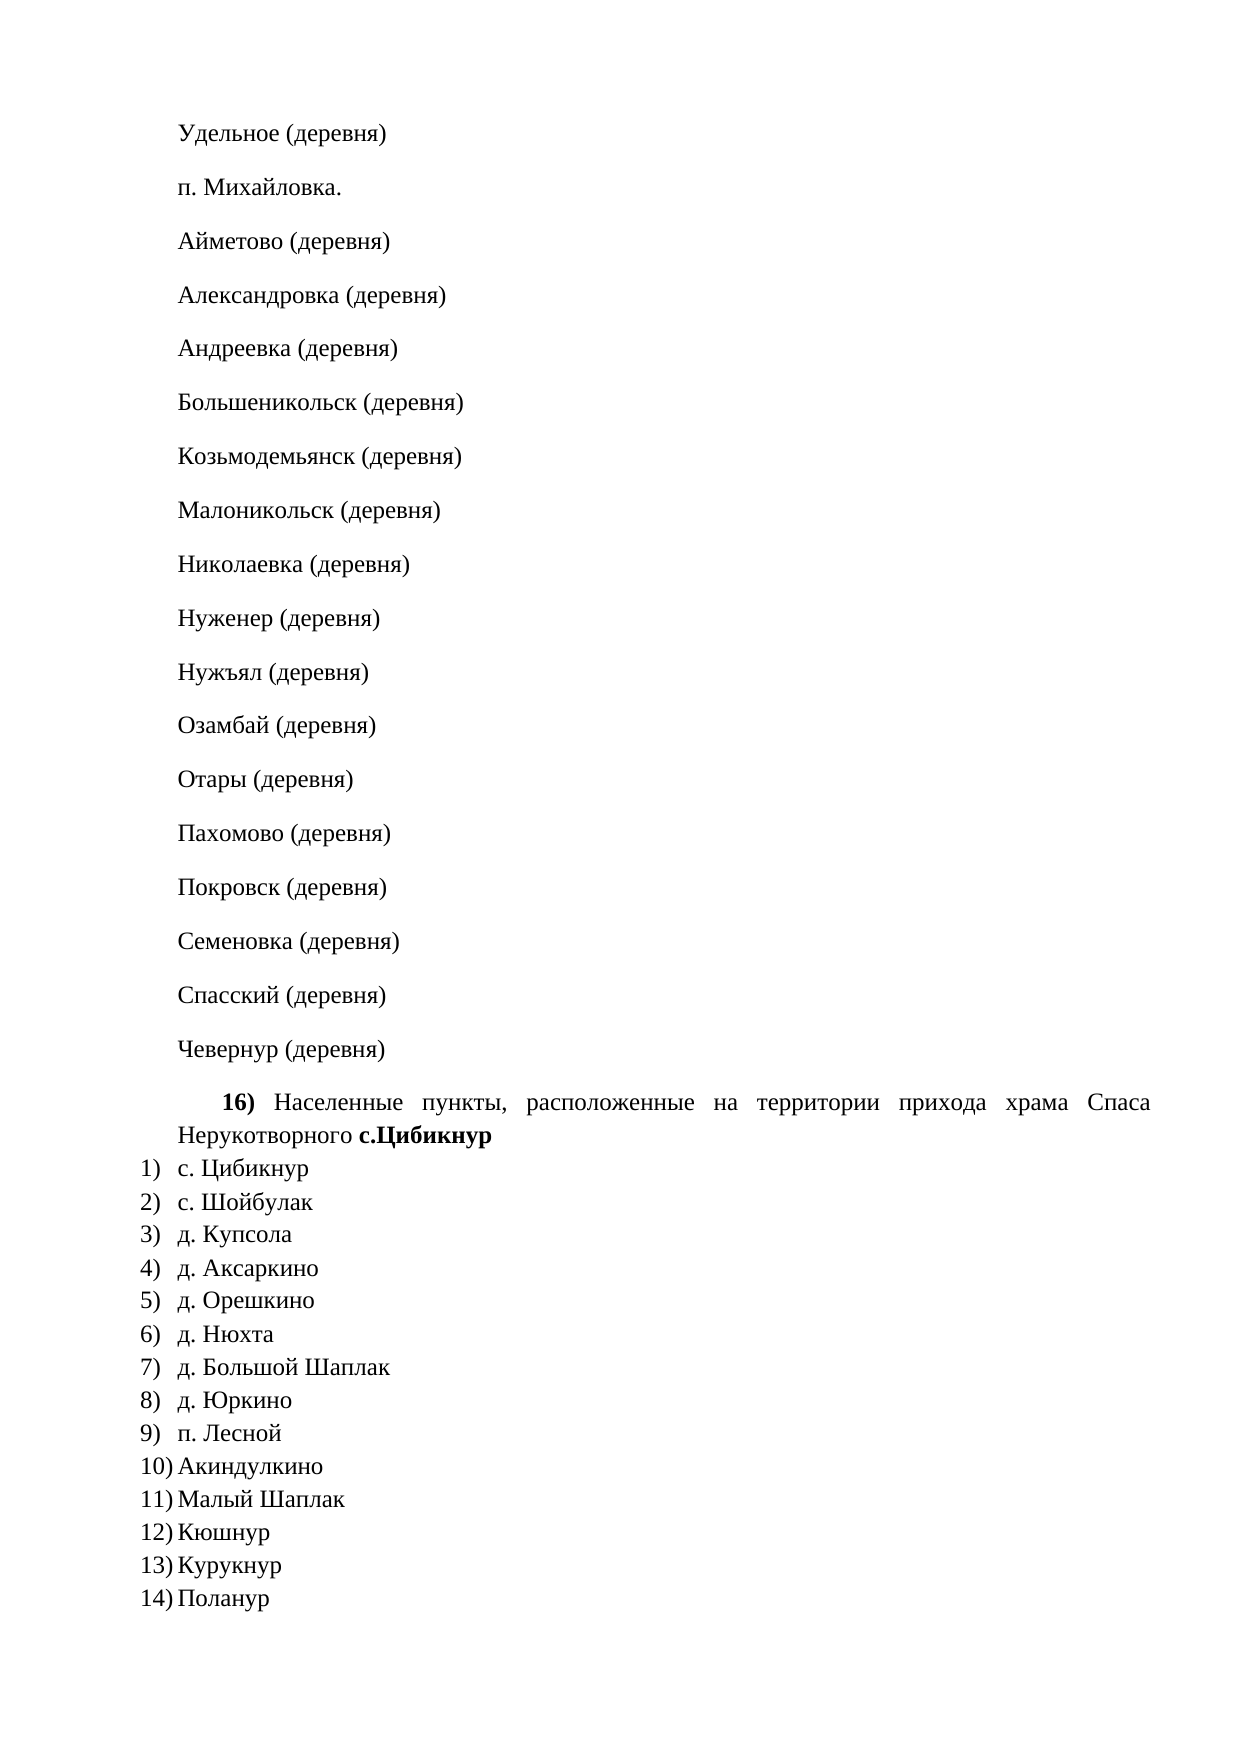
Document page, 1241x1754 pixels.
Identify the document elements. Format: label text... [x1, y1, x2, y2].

list д. Юркино [140, 1385, 1152, 1413]
text Чевернур (деревня) [177, 1034, 1152, 1062]
list д. Большой Шаплак [140, 1352, 1152, 1380]
text Андреевка (деревня) [177, 333, 1152, 362]
text Озамбай (деревня) [177, 711, 1152, 739]
list д. Аксаркино [140, 1253, 1152, 1281]
text Пахомово (деревня) [177, 818, 1152, 847]
list д. Орешкино [140, 1286, 1152, 1314]
list д. Нюхта [140, 1319, 1152, 1347]
text Семеновка (деревня) [177, 926, 1152, 955]
text Большеникольск (деревня) [177, 387, 1152, 416]
list п. Лесной [140, 1418, 1152, 1446]
list с. Цибикнур [140, 1153, 1152, 1182]
text Покровск (деревня) [177, 872, 1152, 901]
text Козьмодемьянск (деревня) [177, 441, 1152, 470]
list Малый Шаплак [140, 1484, 1152, 1512]
text Нуженер (деревня) [177, 603, 1152, 632]
text п. Михайловка. [177, 172, 1152, 201]
list Поланур [140, 1583, 1152, 1612]
list д. Купсола [140, 1219, 1152, 1248]
text Николаевка (деревня) [177, 549, 1152, 578]
text Александровка (деревня) [177, 280, 1152, 308]
text Малоникольск (деревня) [177, 495, 1152, 524]
text Айметово (деревня) [177, 226, 1152, 254]
list 16) Населенные пункты, расположенные на территории прихода храма Спаса Нерукотворного с.Цибикнур [177, 1087, 1152, 1149]
text Спасский (деревня) [177, 980, 1152, 1008]
list Акиндулкино [140, 1451, 1152, 1479]
list с. Шойбулак [140, 1187, 1152, 1215]
text Нужъял (деревня) [177, 657, 1152, 685]
text Отары (деревня) [177, 764, 1152, 793]
list Кюшнур [140, 1517, 1152, 1546]
list Курукнур [140, 1550, 1152, 1578]
text Удельное (деревня) [177, 118, 1152, 147]
